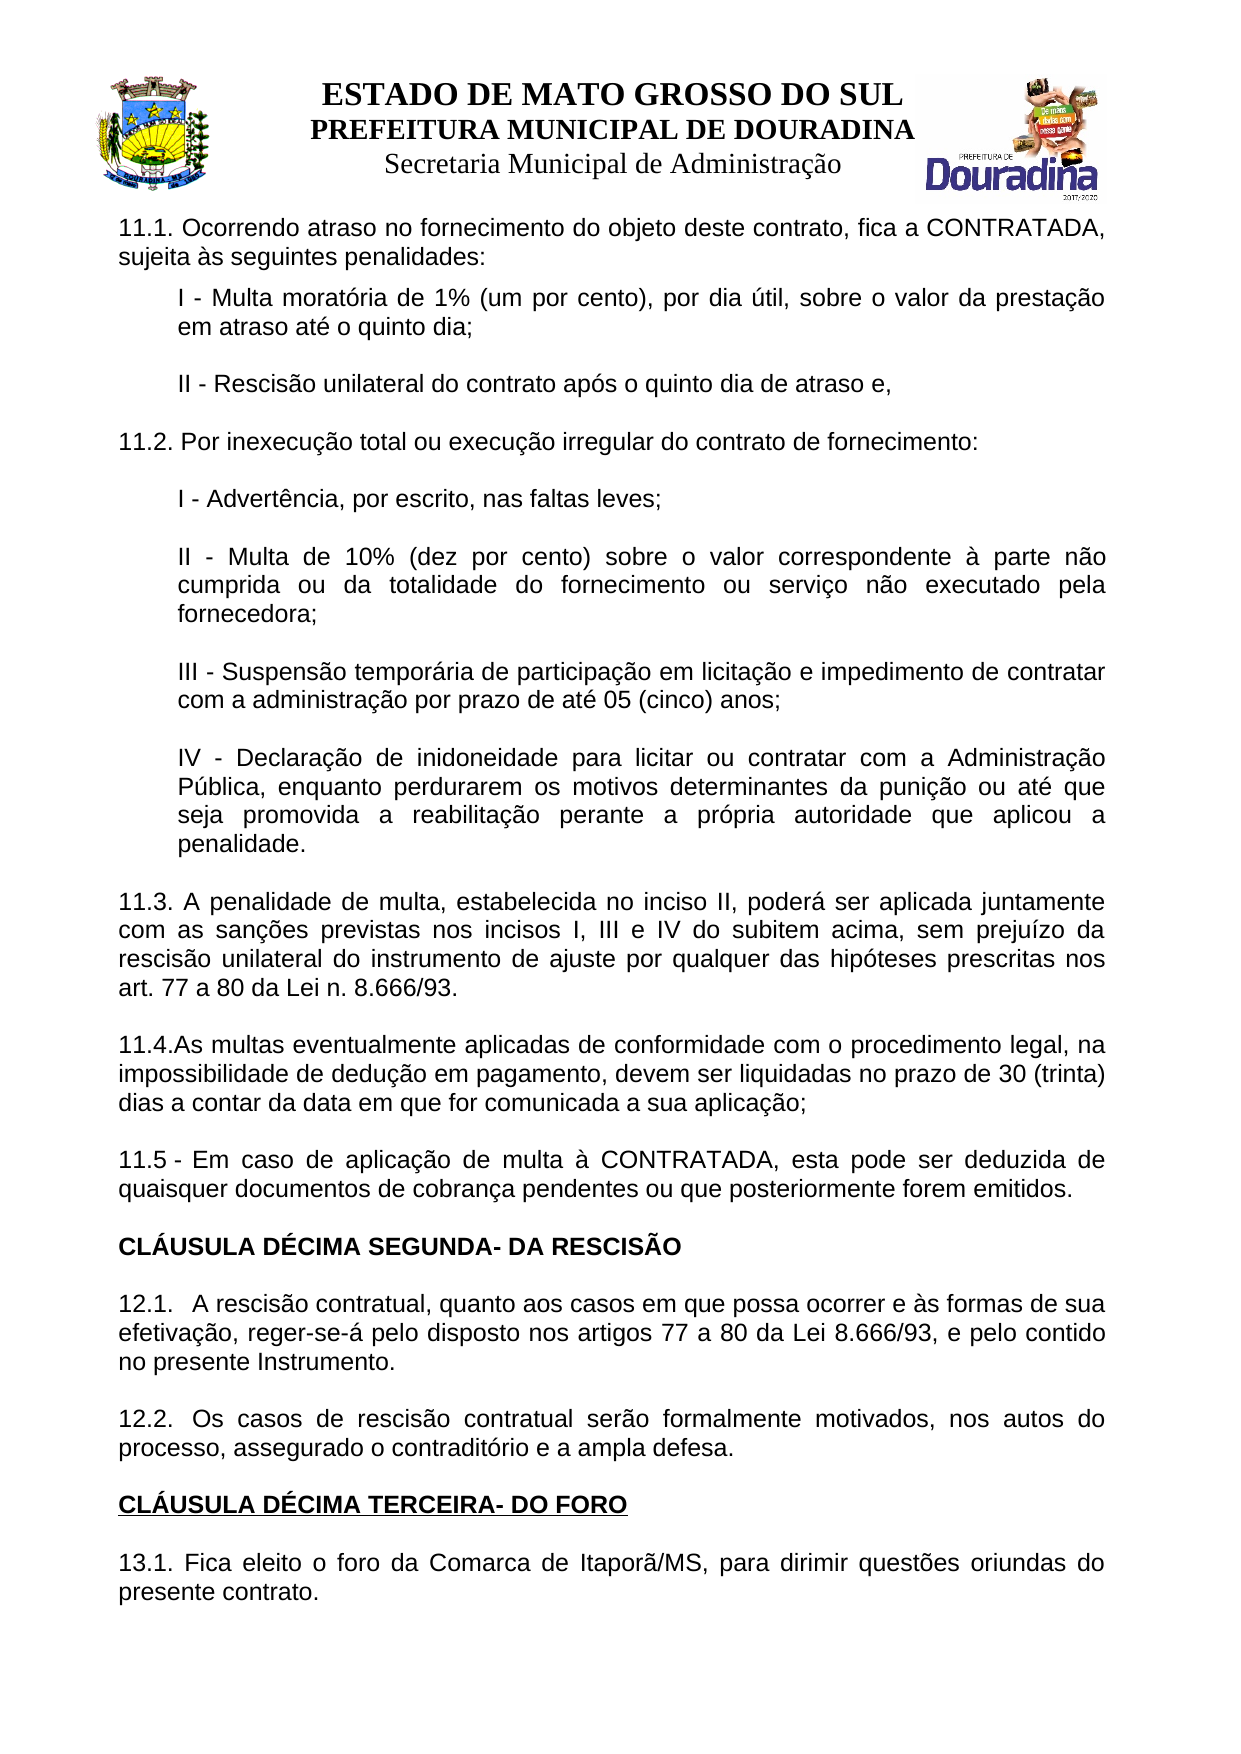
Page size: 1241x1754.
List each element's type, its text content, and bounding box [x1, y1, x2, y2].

text 11.2. Por inexecução total ou execução irregular do contrato de fornecimento: [118, 427, 1107, 455]
text I - Multa moratória de 1% (um por cento), por dia útil, sobre o valor da prestação em atraso até o quinto dia; [177, 283, 1107, 340]
text 12.2. Os casos de rescisão contratual serão formalmente motivados, nos autos do processo, assegurado o contraditório e a ampla defesa. [118, 1404, 1107, 1462]
text II - Rescisão unilateral do contrato após o quinto dia de atraso e, [177, 369, 1107, 398]
text III - Suspensão temporária de participação em licitação e impedimento de contratar com a administração por prazo de até 05 (cinco) anos; [177, 657, 1107, 714]
text 13.1. Fica eleito o foro da Comarca de Itaporã/MS, para dirimir questões oriundas do presente contrato. [118, 1548, 1107, 1605]
text I - Advertência, por escrito, nas faltas leves; [177, 484, 1107, 513]
text 11.1. Ocorrendo atraso no fornecimento do objeto deste contrato, fica a CONTRATADA, sujeita às seguintes penalidades: [118, 213, 1107, 270]
text IV - Declaração de inidoneidade para licitar ou contratar com a Administração Pública, enquanto perdurarem os motivos determinantes da punição ou até que seja promovida a reabilitação perante a própria autoridade que aplicou a penalidade. [177, 743, 1107, 858]
text 11.3. A penalidade de multa, estabelecida no inciso II, poderá ser aplicada juntamente com as sanções previstas nos incisos I, III e IV do subitem acima, sem prejuízo da rescisão unilateral do instrumento de ajuste por qualquer das hipóteses prescritas nos art. 77 a 80 da Lei n. 8.666/93. [118, 887, 1107, 1002]
text CLÁUSULA DÉCIMA TERCEIRA- DO FORO [118, 1490, 1107, 1519]
text 11.5 - Em caso de aplicação de multa à CONTRATADA, esta pode ser deduzida de quaisquer documentos de cobrança pendentes ou que posteriormente forem emitidos. [118, 1145, 1107, 1203]
text CLÁUSULA DÉCIMA SEGUNDA- DA RESCISÃO [118, 1232, 1107, 1260]
picture [86, 63, 218, 201]
text 11.4.As multas eventualmente aplicadas de conformidade com o procedimento legal, na impossibilidade de dedução em pagamento, devem ser liquidadas no prazo de 30 (trinta) dias a contar da data em que for comunicada a sua aplicação; [118, 1030, 1107, 1117]
text 12.1. A rescisão contratual, quanto aos casos em que possa ocorrer e às formas de sua efetivação, reger-se-á pelo disposto nos artigos 77 a 80 da Lei 8.666/93, e pelo contido no presente Instrumento. [118, 1289, 1107, 1375]
picture [915, 74, 1108, 204]
text II - Multa de 10% (dez por cento) sobre o valor correspondente à parte não cumprida ou da totalidade do fornecimento ou serviço não executado pela fornecedora; [177, 542, 1107, 628]
